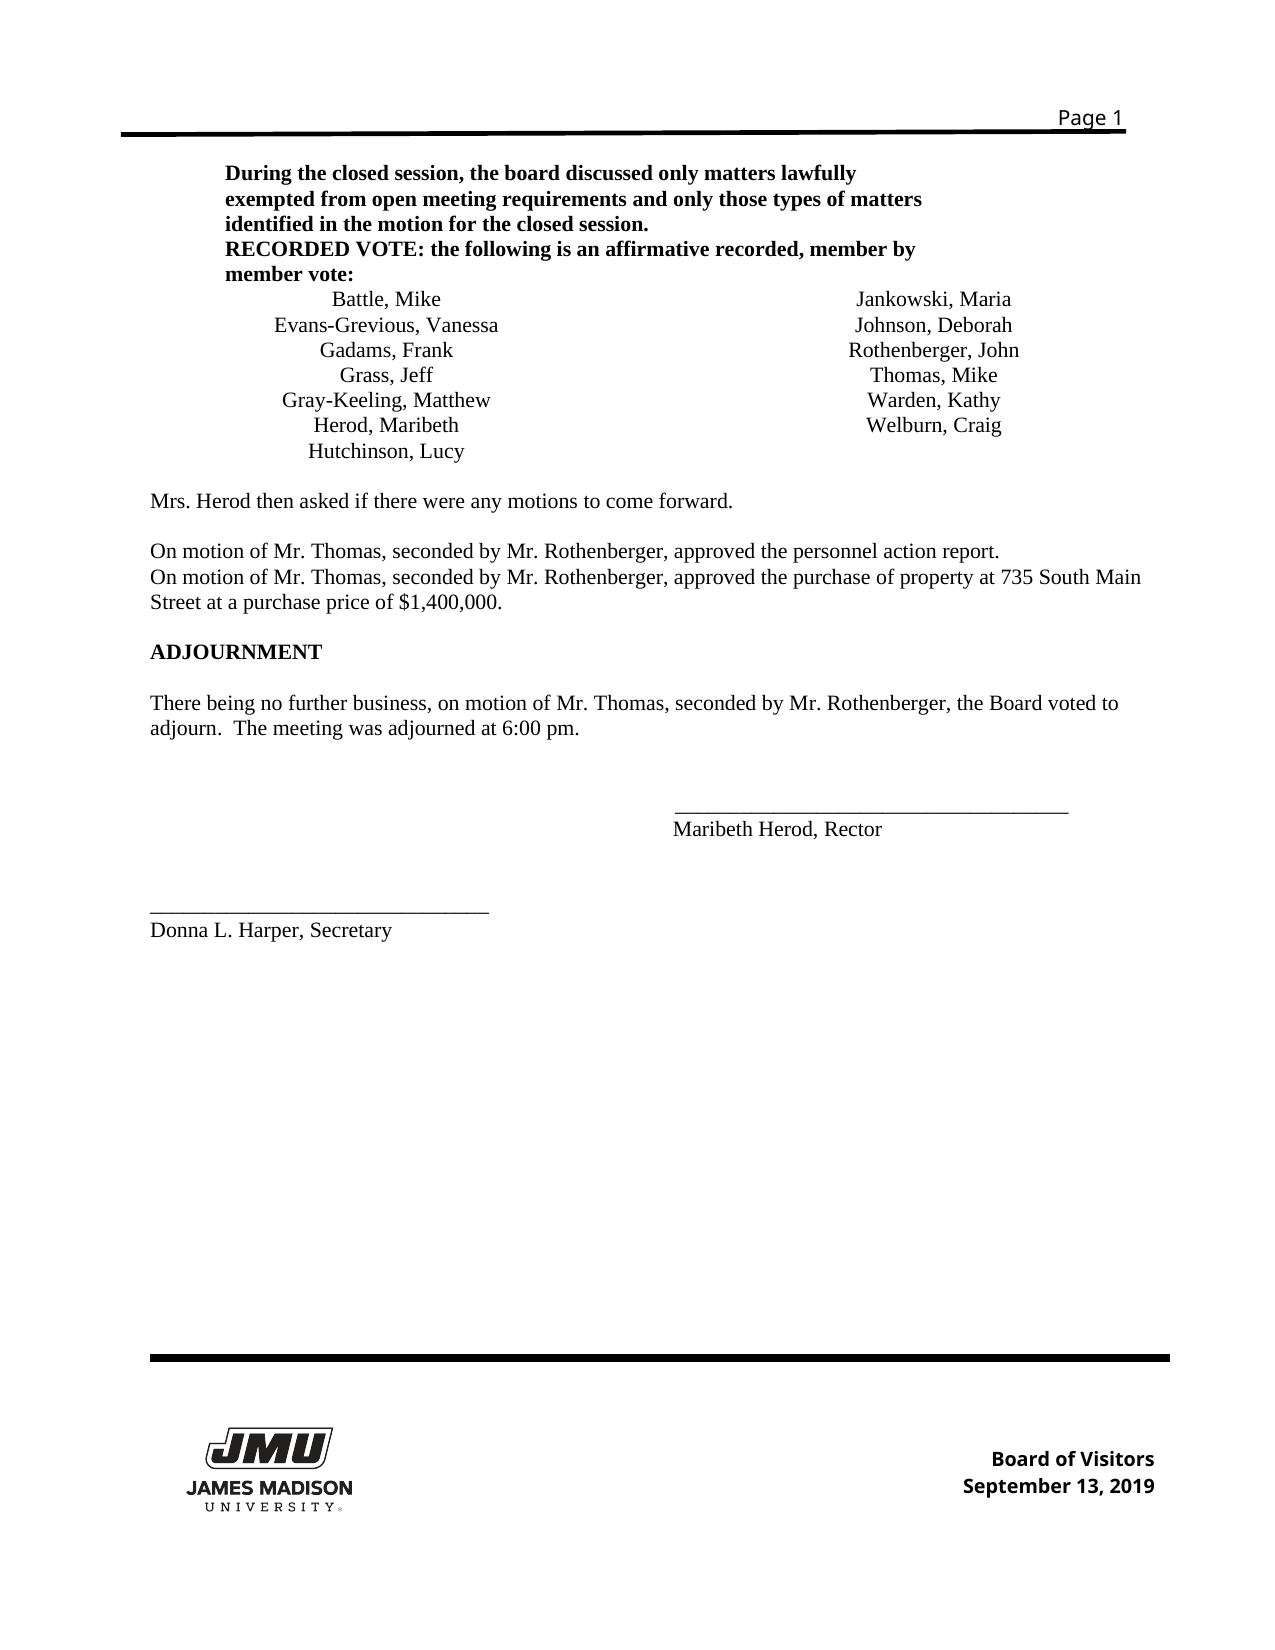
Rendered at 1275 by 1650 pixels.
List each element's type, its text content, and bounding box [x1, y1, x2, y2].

text Warden, Kathy [697, 387, 1170, 412]
text Donna L. Harper, Secretary [150, 917, 1170, 967]
text Johnson, Deborah [697, 312, 1170, 337]
text During the closed session, the board discussed only matters lawfully [150, 160, 1170, 186]
text identified in the motion for the closed session. [150, 211, 1170, 236]
text On motion of Mr. Thomas, seconded by Mr. Rothenberger, approved the personnel action report. [150, 538, 1170, 564]
text Herod, Maribeth [150, 412, 622, 438]
text exempted from open meeting requirements and only those types of matters [150, 186, 1170, 211]
text _______________________________ [150, 891, 1170, 917]
text Thomas, Mike [697, 362, 1170, 387]
text Battle, Mike [150, 286, 622, 312]
text ____________________________________ [600, 791, 1170, 816]
text Welburn, Craig [697, 412, 1170, 438]
text ADJOURNMENT [150, 639, 1170, 664]
text On motion of Mr. Thomas, seconded by Mr. Rothenberger, approved the purchase of property at 735 South Main Street at a purchase price of $1,400,000. [150, 564, 1170, 614]
text There being no further business, on motion of Mr. Thomas, seconded by Mr. Rothenberger, the Board voted to adjourn. The meeting was adjourned at 6:00 pm. [150, 690, 1170, 740]
text Gray-Keeling, Matthew [150, 387, 622, 412]
picture [150, 1392, 388, 1547]
text member vote: [150, 261, 1170, 286]
text Mrs. Herod then asked if there were any motions to come forward. [150, 488, 1170, 513]
text Maribeth Herod, Rector [150, 816, 1170, 841]
text Jankowski, Maria [697, 286, 1170, 312]
text RECORDED VOTE: the following is an affirmative recorded, member by [150, 236, 1170, 261]
text Rothenberger, John [697, 337, 1170, 362]
text Hutchinson, Lucy [150, 438, 622, 463]
text Gadams, Frank [150, 337, 622, 362]
text Evans-Grevious, Vanessa [150, 312, 622, 337]
text Grass, Jeff [150, 362, 622, 387]
